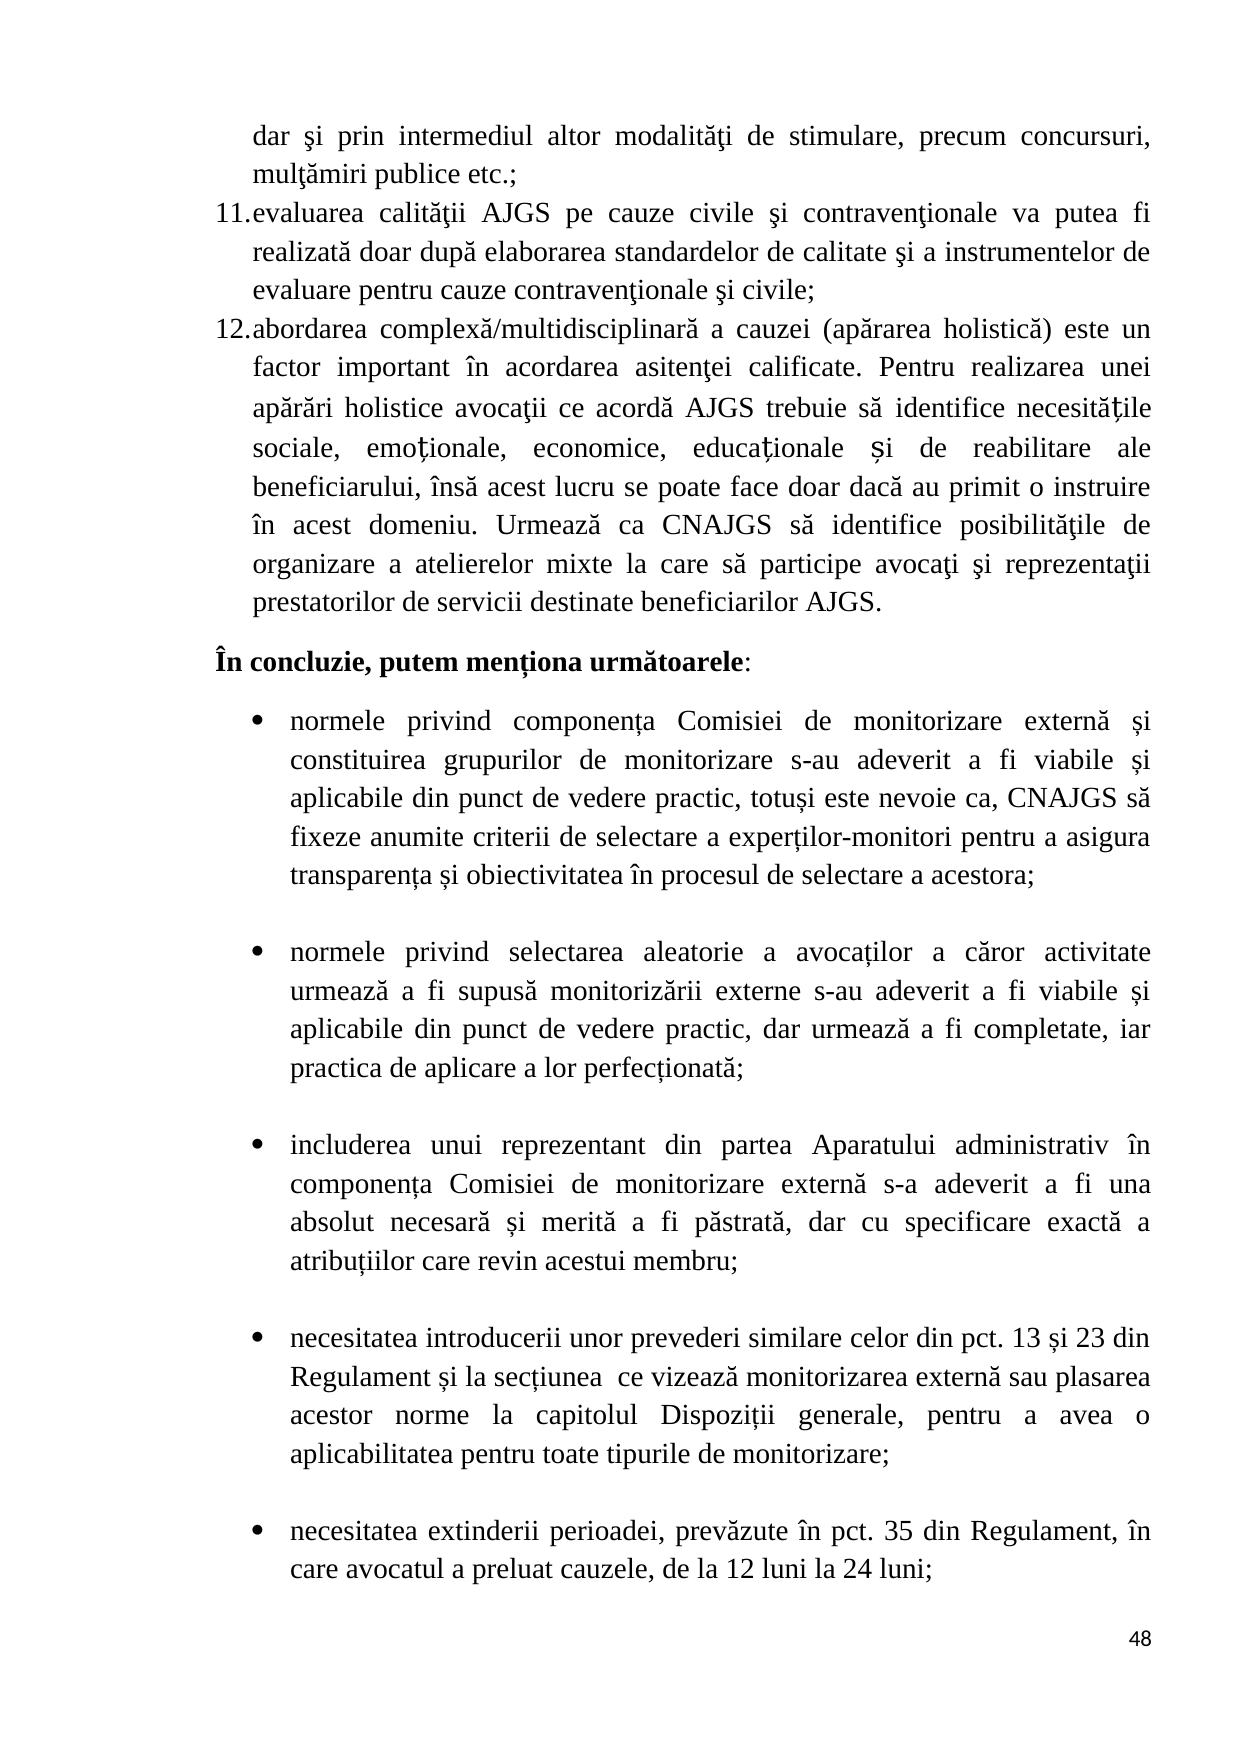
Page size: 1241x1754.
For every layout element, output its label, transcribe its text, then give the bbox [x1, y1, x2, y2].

list abordarea complexă/multidisciplinară a cauzei (apărarea holistică) este un factor important în acordarea asitenţei calificate. Pentru realizarea unei apărări holistice avocaţii ce acordă AJGS trebuie să identifice necesitățile sociale, emoționale, economice, educaționale și de reabilitare ale beneficiarului, însă acest lucru se poate face doar dacă au primit o instruire în acest domeniu. Urmează ca CNAJGS să identifice posibilităţile de organizare a atelierelor mixte la care să participe avocaţi şi reprezentaţii prestatorilor de servicii destinate beneficiarilor AJGS. [215, 311, 1152, 618]
list evaluarea calităţii AJGS pe cauze civile şi contravenţionale va putea fi realizată doar după elaborarea standardelor de calitate şi a instrumentelor de evaluare pentru cauze contravenţionale şi civile; [215, 195, 1152, 306]
list includerea unui reprezentant din partea Aparatului administrativ în componența Comisiei de monitorizare externă s-a adeverit a fi una absolut necesară și merită a fi păstrată, dar cu specificare exactă a atribuțiilor care revin acestui membru; [252, 1127, 1152, 1277]
list normele privind selectarea aleatorie a avocaților a căror activitate urmează a fi supusă monitorizării externe s-au adeverit a fi viabile și aplicabile din punct de vedere practic, dar urmează a fi completate, iar practica de aplicare a lor perfecționată; [252, 934, 1152, 1084]
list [215, 118, 1152, 190]
list necesitatea introducerii unor prevederi similare celor din pct. 13 și 23 din Regulament și la secțiunea ce vizează monitorizarea externă sau plasarea acestor norme la capitolul Dispoziții generale, pentru a avea o aplicabilitatea pentru toate tipurile de monitorizare; [252, 1320, 1152, 1469]
list normele privind componența Comisiei de monitorizare externă și constituirea grupurilor de monitorizare s-au adeverit a fi viabile și aplicabile din punct de vedere practic, totuși este nevoie ca, CNAJGS să fixeze anumite criterii de selectare a experților-monitori pentru a asigura transparența și obiectivitatea în procesul de selectare a acestora; [252, 703, 1152, 891]
list necesitatea extinderii perioadei, prevăzute în pct. 35 din Regulament, în care avocatul a preluat cauzele, de la 12 luni la 24 luni; [252, 1513, 1152, 1585]
text În concluzie, putem menționa următoarele: [215, 644, 1152, 677]
